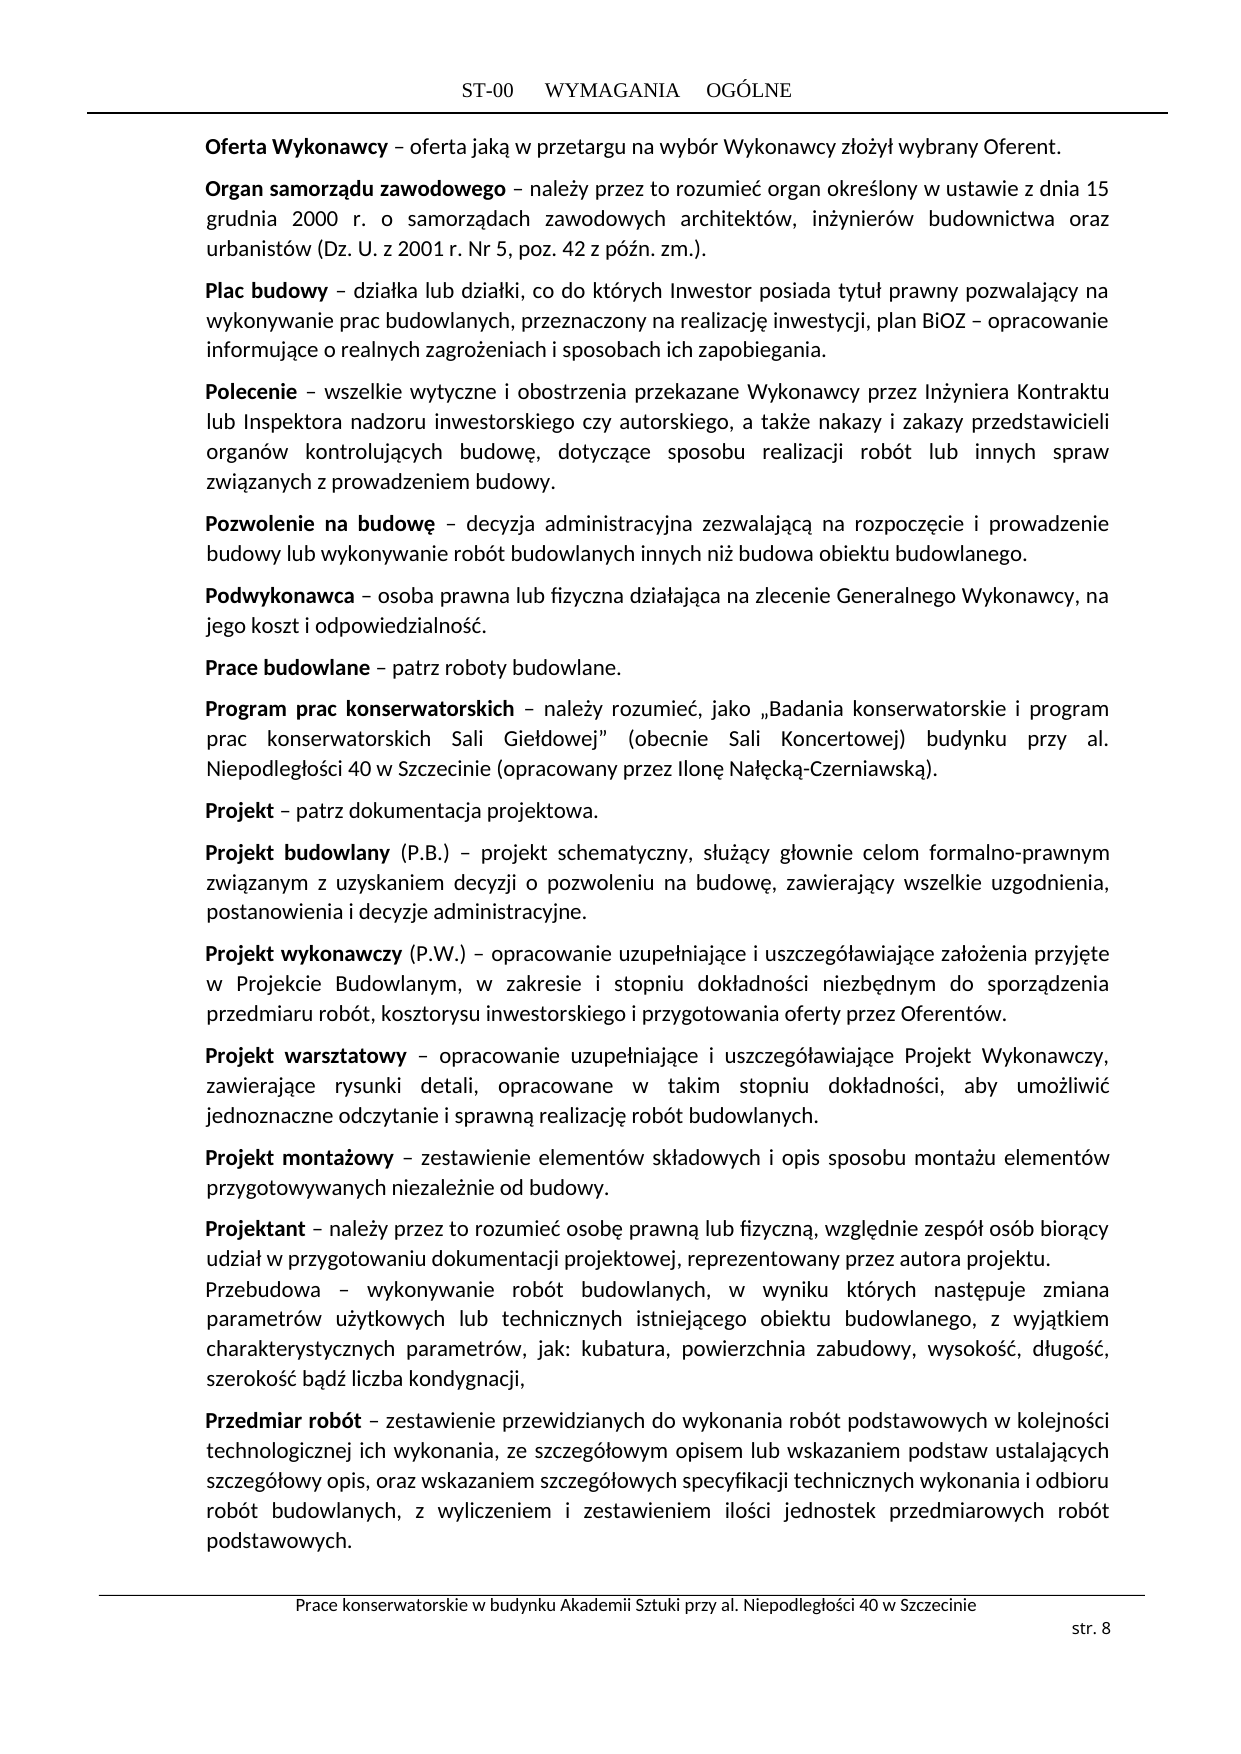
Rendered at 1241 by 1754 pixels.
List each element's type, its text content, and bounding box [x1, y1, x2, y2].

text Przebudowa – wykonywanie robót budowlanych, w wyniku których następuje zmiana parametrów użytkowych lub technicznych istniejącego obiektu budowlanego, z wyjątkiem charakterystycznych parametrów, jak: kubatura, powierzchnia zabudowy, wysokość, długość, szerokość bądź liczba kondygnacji, [205, 1275, 1111, 1392]
text Projekt warsztatowy – opracowanie uzupełniające i uszczegóławiające Projekt Wykonawczy, zawierające rysunki detali, opracowane w takim stopniu dokładności, aby umożliwić jednoznaczne odczytanie i sprawną realizację robót budowlanych. [205, 1041, 1111, 1129]
text Projektant – należy przez to rozumieć osobę prawną lub fizyczną, względnie zespół osób biorący udział w przygotowaniu dokumentacji projektowej, reprezentowany przez autora projektu. [205, 1214, 1111, 1272]
text Prace budowlane – patrz roboty budowlane. [205, 653, 1111, 681]
text Program prac konserwatorskich – należy rozumieć, jako „Badania konserwatorskie i program prac konserwatorskich Sali Giełdowej” (obecnie Sali Koncertowej) budynku przy al. Niepodległości 40 w Szczecinie (opracowany przez Ilonę Nałęcką-Czerniawską). [205, 694, 1111, 782]
text Projekt budowlany (P.B.) – projekt schematyczny, służący głownie celom formalno-prawnym związanym z uzyskaniem decyzji o pozwoleniu na budowę, zawierający wszelkie uzgodnienia, postanowienia i decyzje administracyjne. [205, 838, 1111, 926]
text Projekt montażowy – zestawienie elementów składowych i opis sposobu montażu elementów przygotowywanych niezależnie od budowy. [205, 1143, 1111, 1201]
text Pozwolenie na budowę – decyzja administracyjna zezwalającą na rozpoczęcie i prowadzenie budowy lub wykonywanie robót budowlanych innych niż budowa obiektu budowlanego. [205, 509, 1111, 567]
text Podwykonawca – osoba prawna lub fizyczna działająca na zlecenie Generalnego Wykonawcy, na jego koszt i odpowiedzialność. [205, 581, 1111, 639]
text Oferta Wykonawcy – oferta jaką w przetargu na wybór Wykonawcy złożył wybrany Oferent. [205, 132, 1111, 160]
text Projekt wykonawczy (P.W.) – opracowanie uzupełniające i uszczegóławiające założenia przyjęte w Projekcie Budowlanym, w zakresie i stopniu dokładności niezbędnym do sporządzenia przedmiaru robót, kosztorysu inwestorskiego i przygotowania oferty przez Oferentów. [205, 939, 1111, 1027]
text Przedmiar robót – zestawienie przewidzianych do wykonania robót podstawowych w kolejności technologicznej ich wykonania, ze szczegółowym opisem lub wskazaniem podstaw ustalających szczegółowy opis, oraz wskazaniem szczegółowych specyfikacji technicznych wykonania i odbioru robót budowlanych, z wyliczeniem i zestawieniem ilości jednostek przedmiarowych robót podstawowych. [205, 1406, 1111, 1554]
text Plac budowy – działka lub działki, co do których Inwestor posiada tytuł prawny pozwalający na wykonywanie prac budowlanych, przeznaczony na realizację inwestycji, plan BiOZ – opracowanie informujące o realnych zagrożeniach i sposobach ich zapobiegania. [205, 276, 1111, 364]
text Organ samorządu zawodowego – należy przez to rozumieć organ określony w ustawie z dnia 15 grudnia 2000 r. o samorządach zawodowych architektów, inżynierów budownictwa oraz urbanistów (Dz. U. z 2001 r. Nr 5, poz. 42 z późn. zm.). [205, 174, 1111, 262]
text Polecenie – wszelkie wytyczne i obostrzenia przekazane Wykonawcy przez Inżyniera Kontraktu lub Inspektora nadzoru inwestorskiego czy autorskiego, a także nakazy i zakazy przedstawicieli organów kontrolujących budowę, dotyczące sposobu realizacji robót lub innych spraw związanych z prowadzeniem budowy. [205, 377, 1111, 495]
text Projekt – patrz dokumentacja projektowa. [205, 796, 1111, 824]
